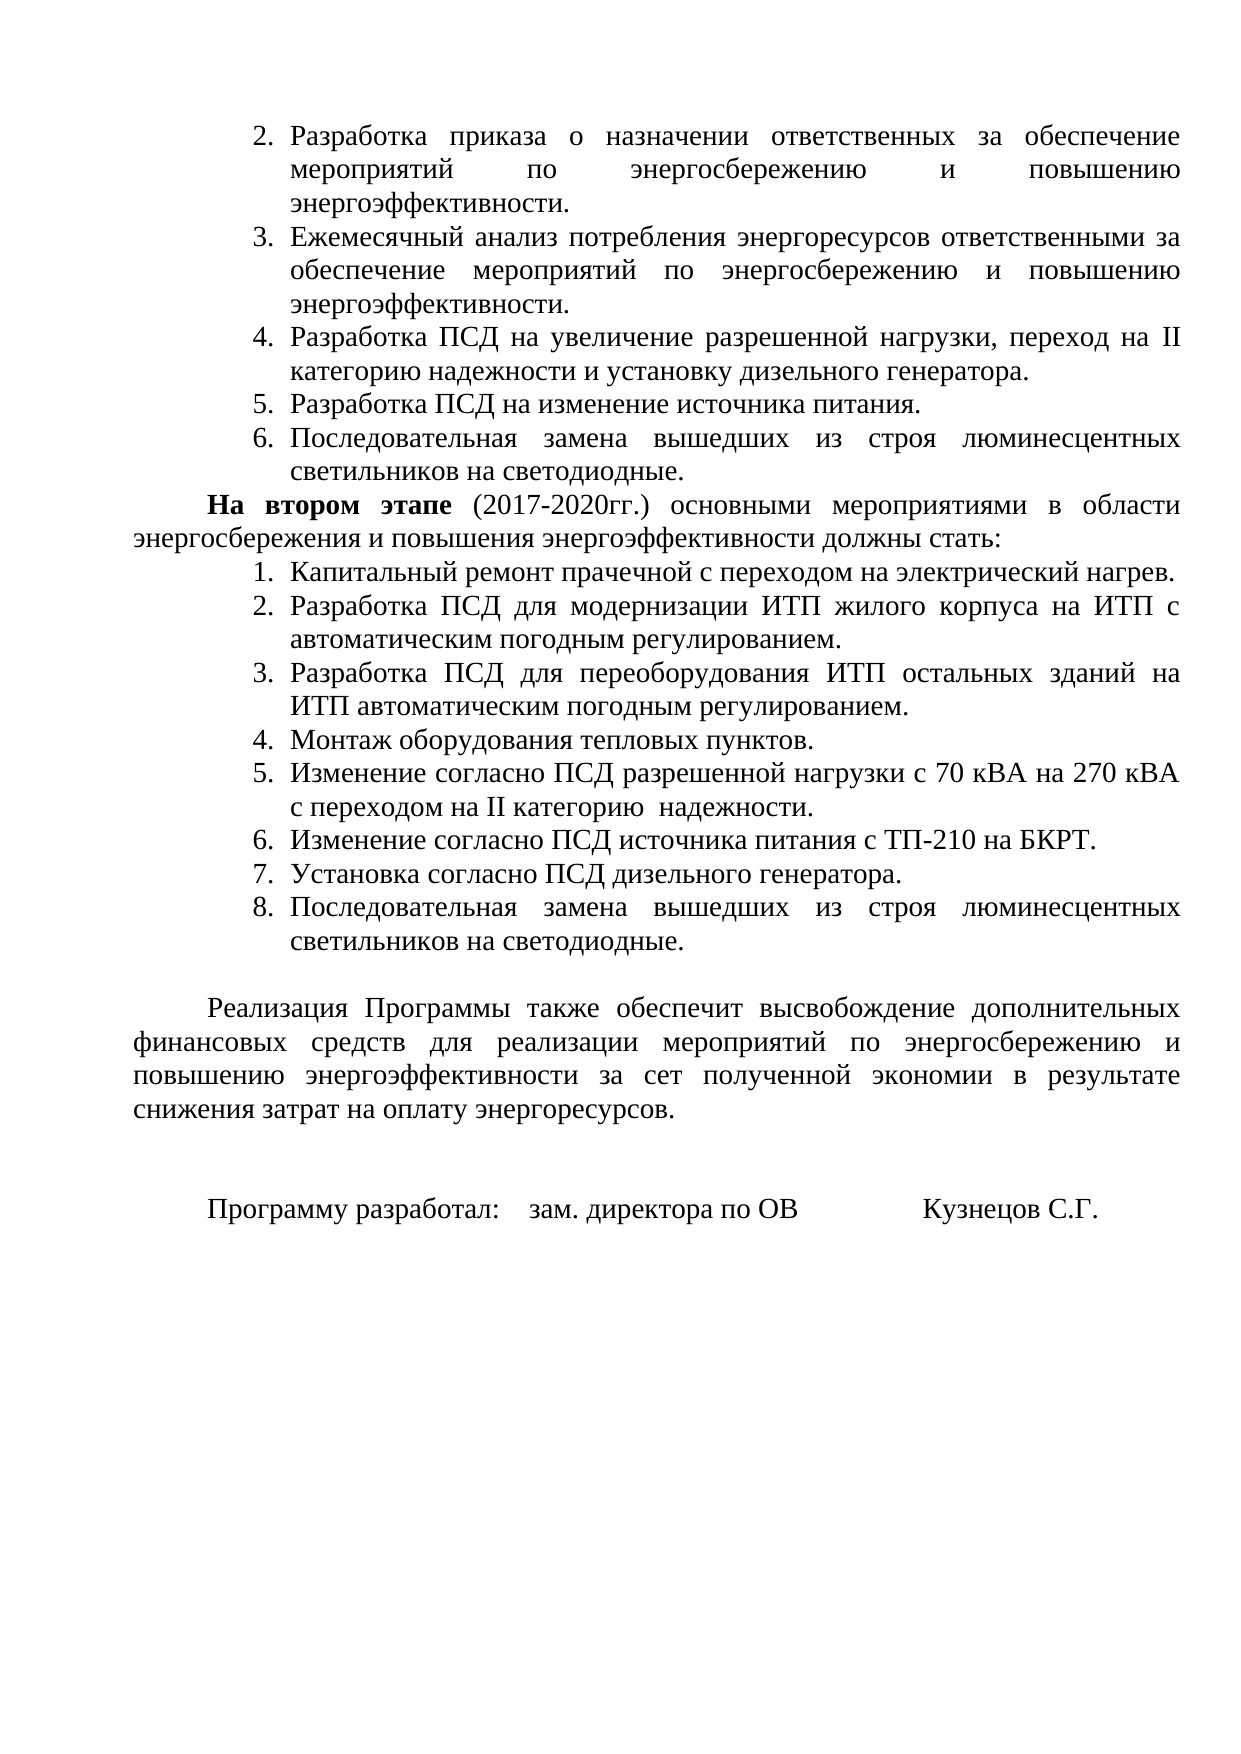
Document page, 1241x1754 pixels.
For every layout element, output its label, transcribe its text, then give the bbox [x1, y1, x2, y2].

list Разработка ПСД для переоборудования ИТП остальных зданий на ИТП автоматическим погодным регулированием. [252, 655, 1181, 722]
list Установка согласно ПСД дизельного генератора. [252, 856, 1181, 889]
list Капитальный ремонт прачечной с переходом на электрический нагрев. [252, 554, 1181, 588]
text Программу разработал: зам. директора по ОВ Кузнецов С.Г. [133, 1191, 1181, 1225]
text Реализация Программы также обеспечит высвобождение дополнительных финансовых средств для реализации мероприятий по энергосбережению и повышению энергоэффективности за сет полученной экономии в результате снижения затрат на оплату энергоресурсов. [133, 990, 1181, 1124]
list Последовательная замена вышедших из строя люминесцентных светильников на светодиодные. [252, 889, 1181, 957]
list Разработка приказа о назначении ответственных за обеспечение мероприятий по энергосбережению и повышению энергоэффективности. [252, 118, 1181, 219]
list Разработка ПСД для модернизации ИТП жилого корпуса на ИТП с автоматическим погодным регулированием. [252, 588, 1181, 655]
list Разработка ПСД на изменение источника питания. [252, 386, 1181, 420]
list Ежемесячный анализ потребления энергоресурсов ответственными за обеспечение мероприятий по энергосбережению и повышению энергоэффективности. [252, 219, 1181, 319]
text На втором этапе (2017-2020гг.) основными мероприятиями в области энергосбережения и повышения энергоэффективности должны стать: [133, 487, 1181, 554]
list Разработка ПСД на увеличение разрешенной нагрузки, переход на II категорию надежности и установку дизельного генератора. [252, 319, 1181, 386]
list Последовательная замена вышедших из строя люминесцентных светильников на светодиодные. [252, 420, 1181, 487]
list Монтаж оборудования тепловых пунктов. [252, 722, 1181, 755]
list Изменение согласно ПСД источника питания с ТП-210 на БКРТ. [252, 822, 1181, 856]
list Изменение согласно ПСД разрешенной нагрузки с 70 кВА на 270 кВА с переходом на II категорию надежности. [252, 755, 1181, 822]
